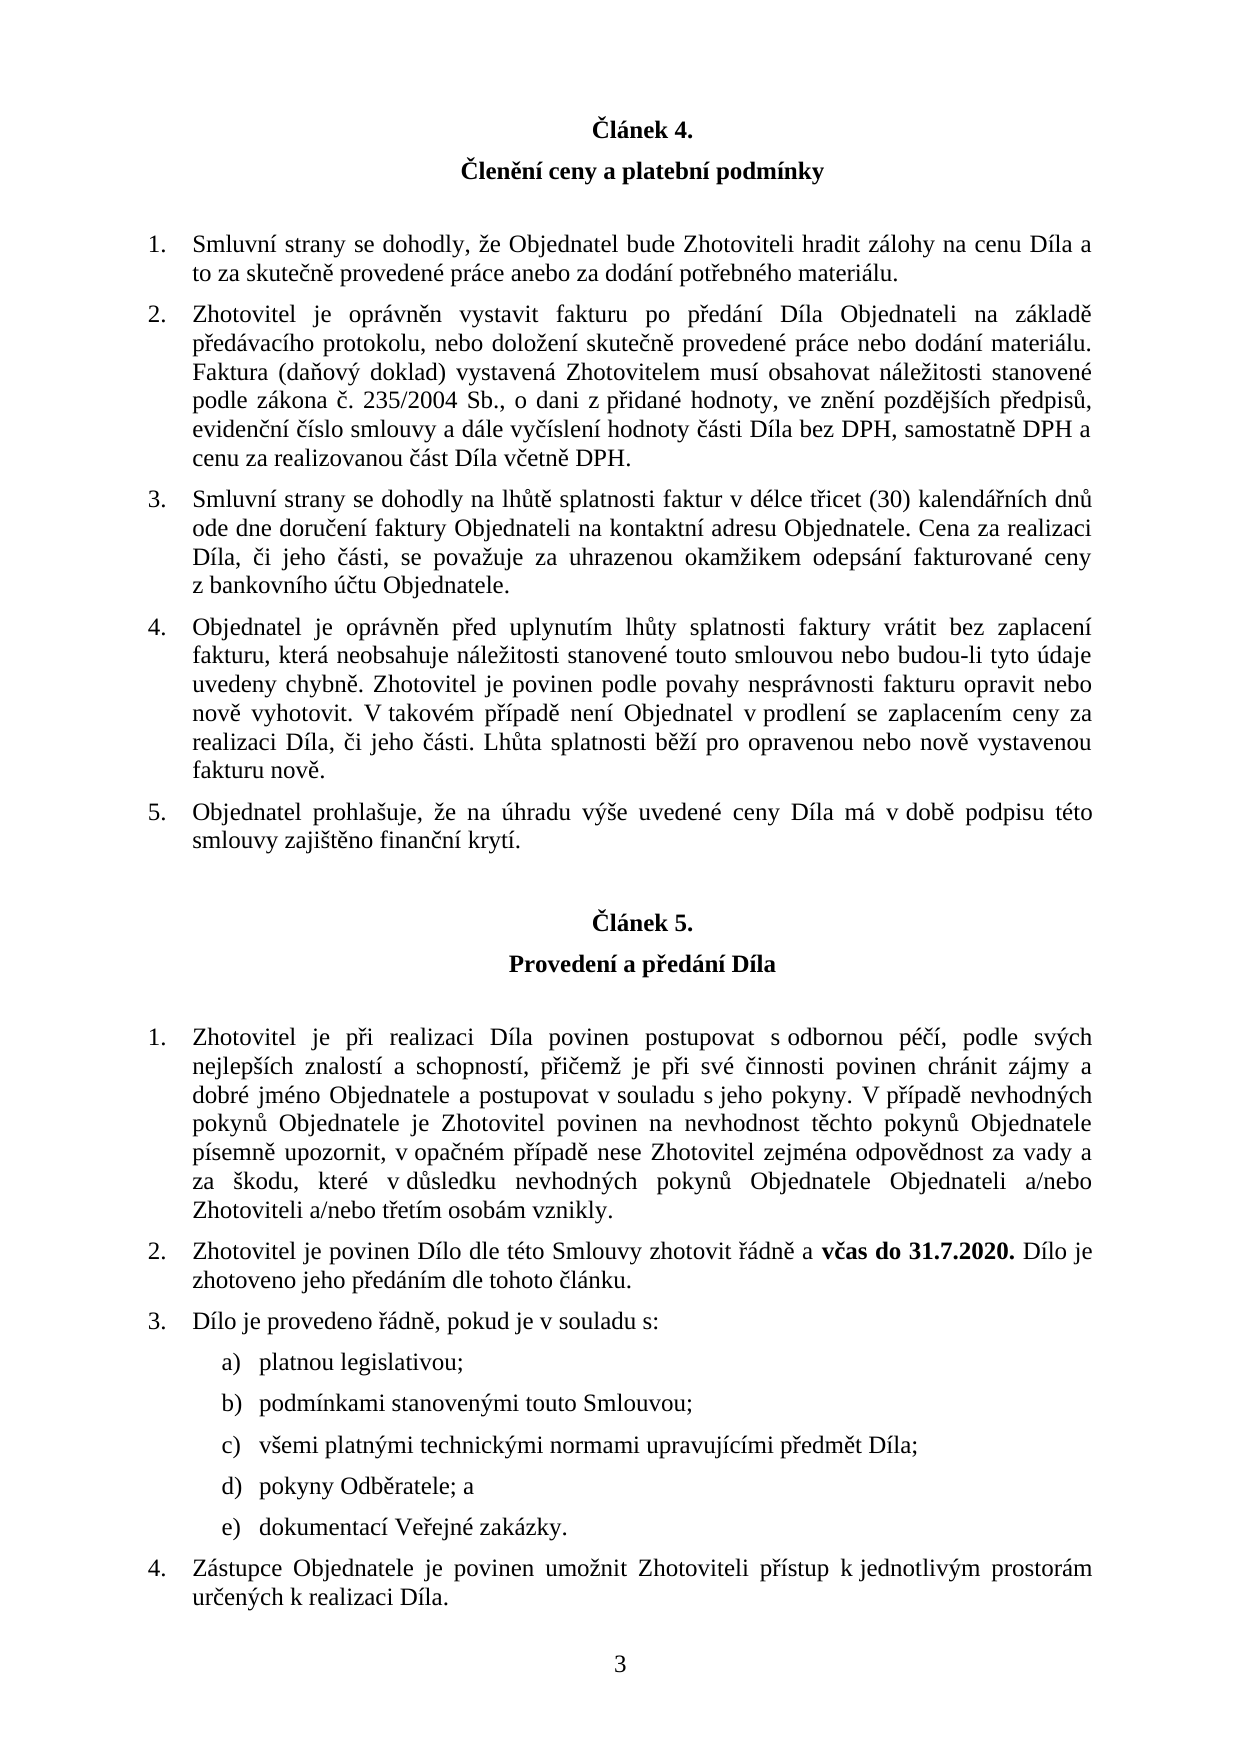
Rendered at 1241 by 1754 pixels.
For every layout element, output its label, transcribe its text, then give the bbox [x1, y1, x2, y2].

list Smluvní strany se dohodly, že Objednatel bude Zhotoviteli hradit zálohy na cenu Díla a to za skutečně provedené práce anebo za dodání potřebného materiálu. [148, 229, 1093, 287]
list pokyny Odběratele; a [221, 1471, 1093, 1500]
list všemi platnými technickými normami upravujícími předmět Díla; [221, 1430, 1093, 1458]
list Zhotovitel je při realizaci Díla povinen postupovat s odbornou péčí, podle svých nejlepších znalostí a schopností, přičemž je při své činnosti povinen chránit zájmy a dobré jméno Objednatele a postupovat v souladu s jeho pokyny. V případě nevhodných pokynů Objednatele je Zhotovitel povinen na nevhodnost těchto pokynů Objednatele písemně upozornit, v opačném případě nese Zhotovitel zejména odpovědnost za vady a za škodu, které v důsledku nevhodných pokynů Objednatele Objednateli a/nebo Zhotoviteli a/nebo třetím osobám vznikly. [148, 1022, 1093, 1223]
text Členění ceny a platební podmínky [192, 156, 1093, 185]
list Smluvní strany se dohodly na lhůtě splatnosti faktur v délce třicet (30) kalendářních dnů ode dne doručení faktury Objednateli na kontaktní adresu Objednatele. Cena za realizaci Díla, či jeho části, se považuje za uhrazenou okamžikem odepsání fakturované ceny z bankovního účtu Objednatele. [148, 484, 1093, 599]
list Zhotovitel je oprávněn vystavit fakturu po předání Díla Objednateli na základě předávacího protokolu, nebo doložení skutečně provedené práce nebo dodání materiálu. Faktura (daňový doklad) vystavená Zhotovitelem musí obsahovat náležitosti stanovené podle zákona č. 235/2004 Sb., o dani z přidané hodnoty, ve znění pozdějších předpisů, evidenční číslo smlouvy a dále vyčíslení hodnoty části Díla bez DPH, samostatně DPH a cenu za realizovanou část Díla včetně DPH. [148, 299, 1093, 472]
list platnou legislativou; [221, 1347, 1093, 1376]
list dokumentací Veřejné zakázky. [221, 1512, 1093, 1541]
list Dílo je provedeno řádně, pokud je v souladu s: [148, 1306, 1093, 1335]
list podmínkami stanovenými touto Smlouvou; [221, 1388, 1093, 1417]
list Zhotovitel je povinen Dílo dle této Smlouvy zhotovit řádně a včas do 31.7.2020. Dílo je zhotoveno jeho předáním dle tohoto článku. [148, 1236, 1093, 1293]
text Článek 4. [192, 115, 1093, 144]
text Provedení a předání Díla [192, 949, 1093, 978]
list Objednatel je oprávněn před uplynutím lhůty splatnosti faktury vrátit bez zaplacení fakturu, která neobsahuje náležitosti stanovené touto smlouvou nebo budou-li tyto údaje uvedeny chybně. Zhotovitel je povinen podle povahy nesprávnosti fakturu opravit nebo nově vyhotovit. V takovém případě není Objednatel v prodlení se zaplacením ceny za realizaci Díla, či jeho části. Lhůta splatnosti běží pro opravenou nebo nově vystavenou fakturu nově. [148, 612, 1093, 784]
list Zástupce Objednatele je povinen umožnit Zhotoviteli přístup k jednotlivým prostorám určených k realizaci Díla. [148, 1553, 1093, 1611]
list Objednatel prohlašuje, že na úhradu výše uvedené ceny Díla má v době podpisu této smlouvy zajištěno finanční krytí. [148, 797, 1093, 854]
text Článek 5. [192, 908, 1093, 937]
